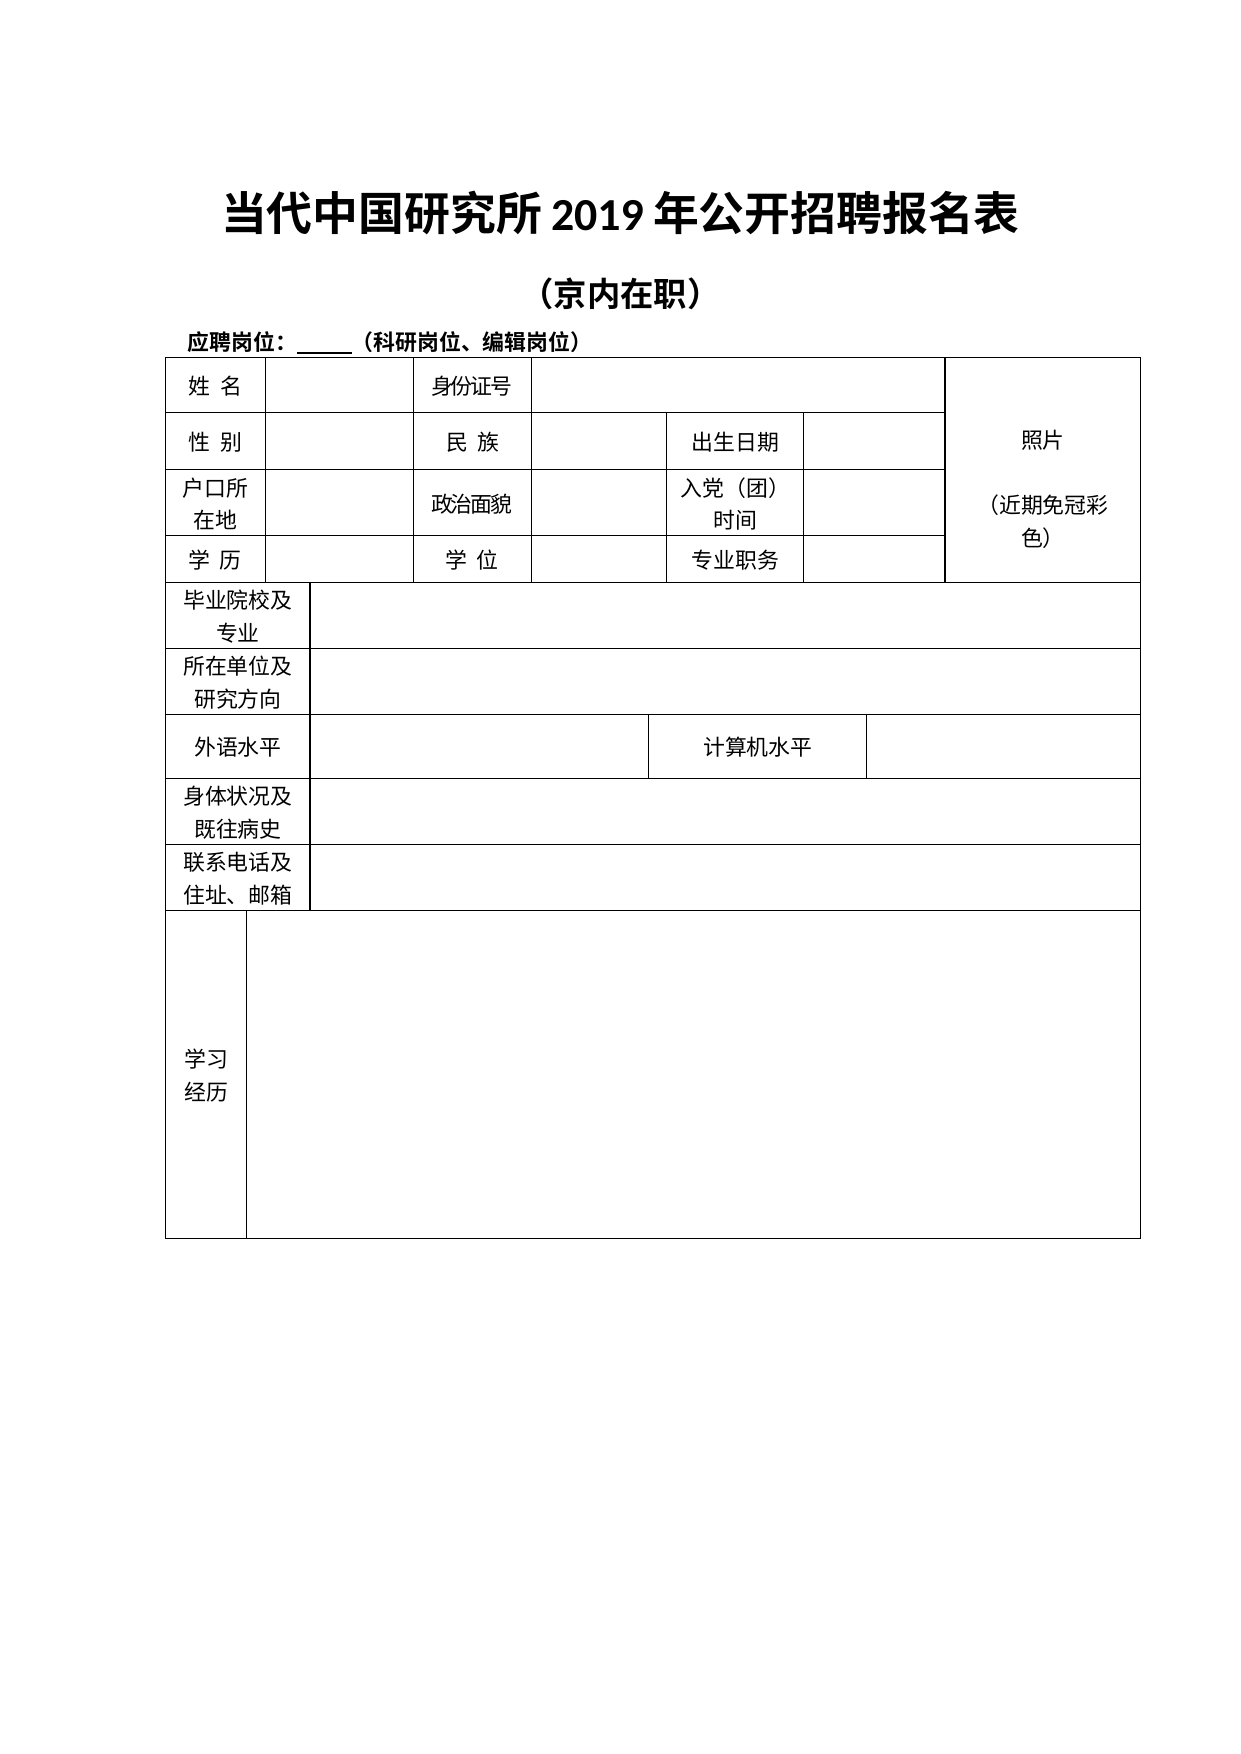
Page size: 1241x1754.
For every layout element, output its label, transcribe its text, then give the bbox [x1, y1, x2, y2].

table_cell [804, 413, 944, 469]
table_header 姓 名 [166, 358, 265, 412]
table_cell 政治面貌 [414, 470, 531, 535]
table_header [532, 358, 944, 412]
table_cell [266, 470, 413, 535]
table_cell 计算机水平 [649, 715, 866, 778]
table_cell 性 别 [166, 413, 265, 469]
text （京内在职） [187, 259, 1053, 324]
text 应聘岗位： （科研岗位、编辑岗位） [187, 324, 1053, 357]
table_cell 所在单位及研究方向 [166, 649, 309, 714]
table_cell [804, 470, 944, 535]
table_cell 入党（团）时间 [667, 470, 803, 535]
table_header [266, 358, 413, 412]
table_cell 身体状况及既往病史 [166, 779, 309, 844]
table_cell [247, 911, 1140, 1238]
table_cell 民 族 [414, 413, 531, 469]
table_cell [311, 583, 1140, 648]
text 当代中国研究所2019年公开招聘报名表 [187, 162, 1053, 259]
table_cell 出生日期 [667, 413, 803, 469]
table_cell 学 历 [166, 536, 265, 582]
table_cell 学习 经历 [166, 911, 246, 1238]
table_cell 联系电话及住址、邮箱 [166, 845, 309, 910]
table_cell [532, 470, 666, 535]
table_cell [266, 413, 413, 469]
table_cell 学 位 [414, 536, 531, 582]
table_cell [266, 536, 413, 582]
table_cell [311, 779, 1140, 844]
table_cell 户口所在地 [166, 470, 265, 535]
table_cell [532, 413, 666, 469]
table_cell [804, 536, 944, 582]
table_cell 外语水平 [166, 715, 309, 778]
table_header 照片 （近期免冠彩色） [946, 358, 1140, 582]
table_cell 毕业院校及专业 [166, 583, 309, 648]
table_cell [867, 715, 1140, 778]
table_cell [311, 845, 1140, 910]
table_header 身份证号 [414, 358, 531, 412]
table_cell 专业职务 [667, 536, 803, 582]
table_cell [311, 649, 1140, 714]
table_cell [532, 536, 666, 582]
table_cell [311, 715, 648, 778]
